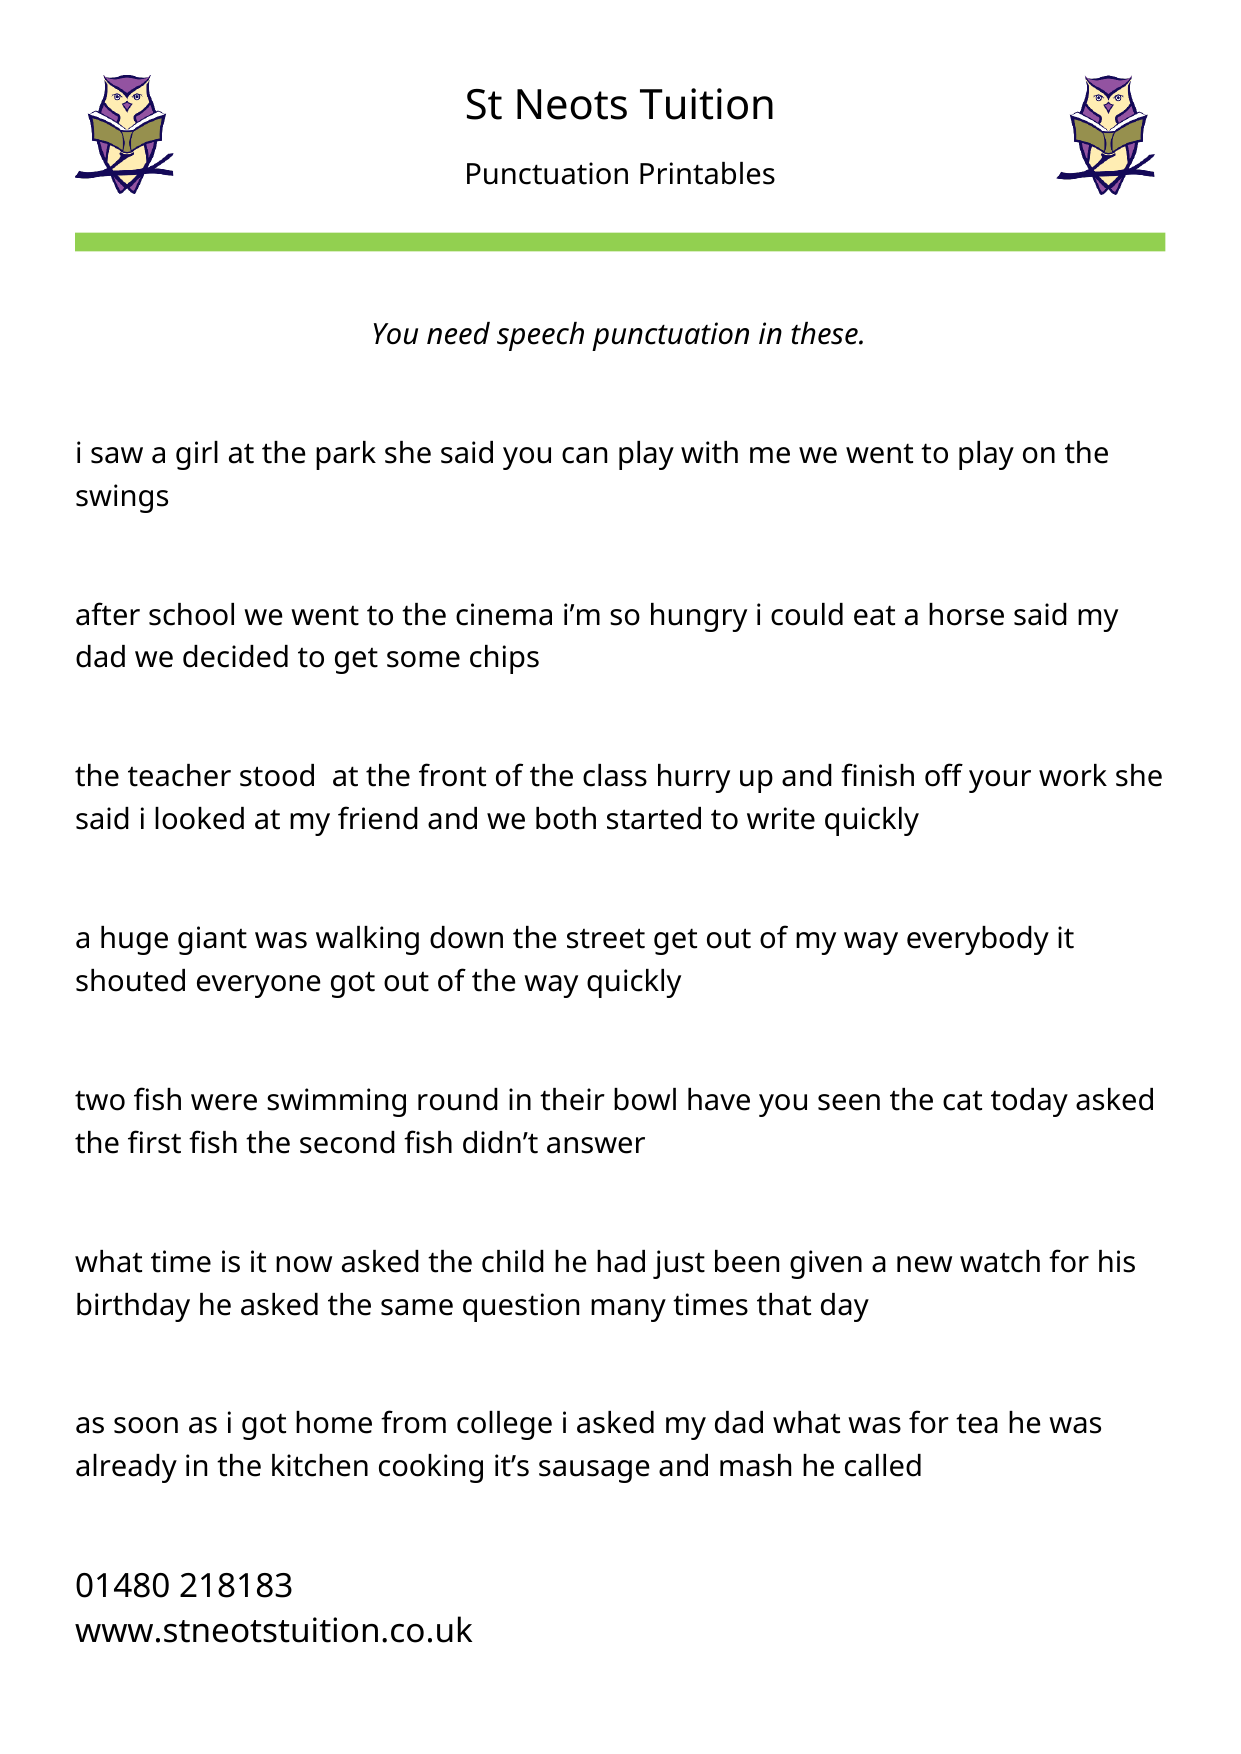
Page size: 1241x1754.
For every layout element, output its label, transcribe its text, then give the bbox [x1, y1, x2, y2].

text Punctuation Printables [75, 153, 1165, 193]
text after school we went to the cinema i’m so hungry i could eat a horse said my dad we decided to get some chips [75, 594, 1165, 676]
text i saw a girl at the park she said you can play with me we went to play on the swings [75, 432, 1165, 515]
text the teacher stood at the front of the class hurry up and finish off your work she said i looked at my friend and we both started to write quickly [75, 756, 1165, 838]
picture [1056, 132, 1155, 153]
text a huge giant was walking down the street get out of my way everybody it shouted everyone got out of the way quickly [75, 917, 1165, 1000]
text You need speech punctuation in these. [75, 313, 1165, 353]
picture [75, 132, 174, 153]
text as soon as i got home from college i asked my dad what was for tea he was already in the kitchen cooking it’s sausage and mash he called [75, 1403, 1165, 1485]
text St Neots Tuition [75, 75, 1165, 132]
text two fish were swimming round in their bowl have you seen the cat today asked the first fish the second fish didn’t answer [75, 1079, 1165, 1162]
text what time is it now asked the child he had just been given a new watch for his birthday he asked the same question many times that day [75, 1241, 1165, 1323]
